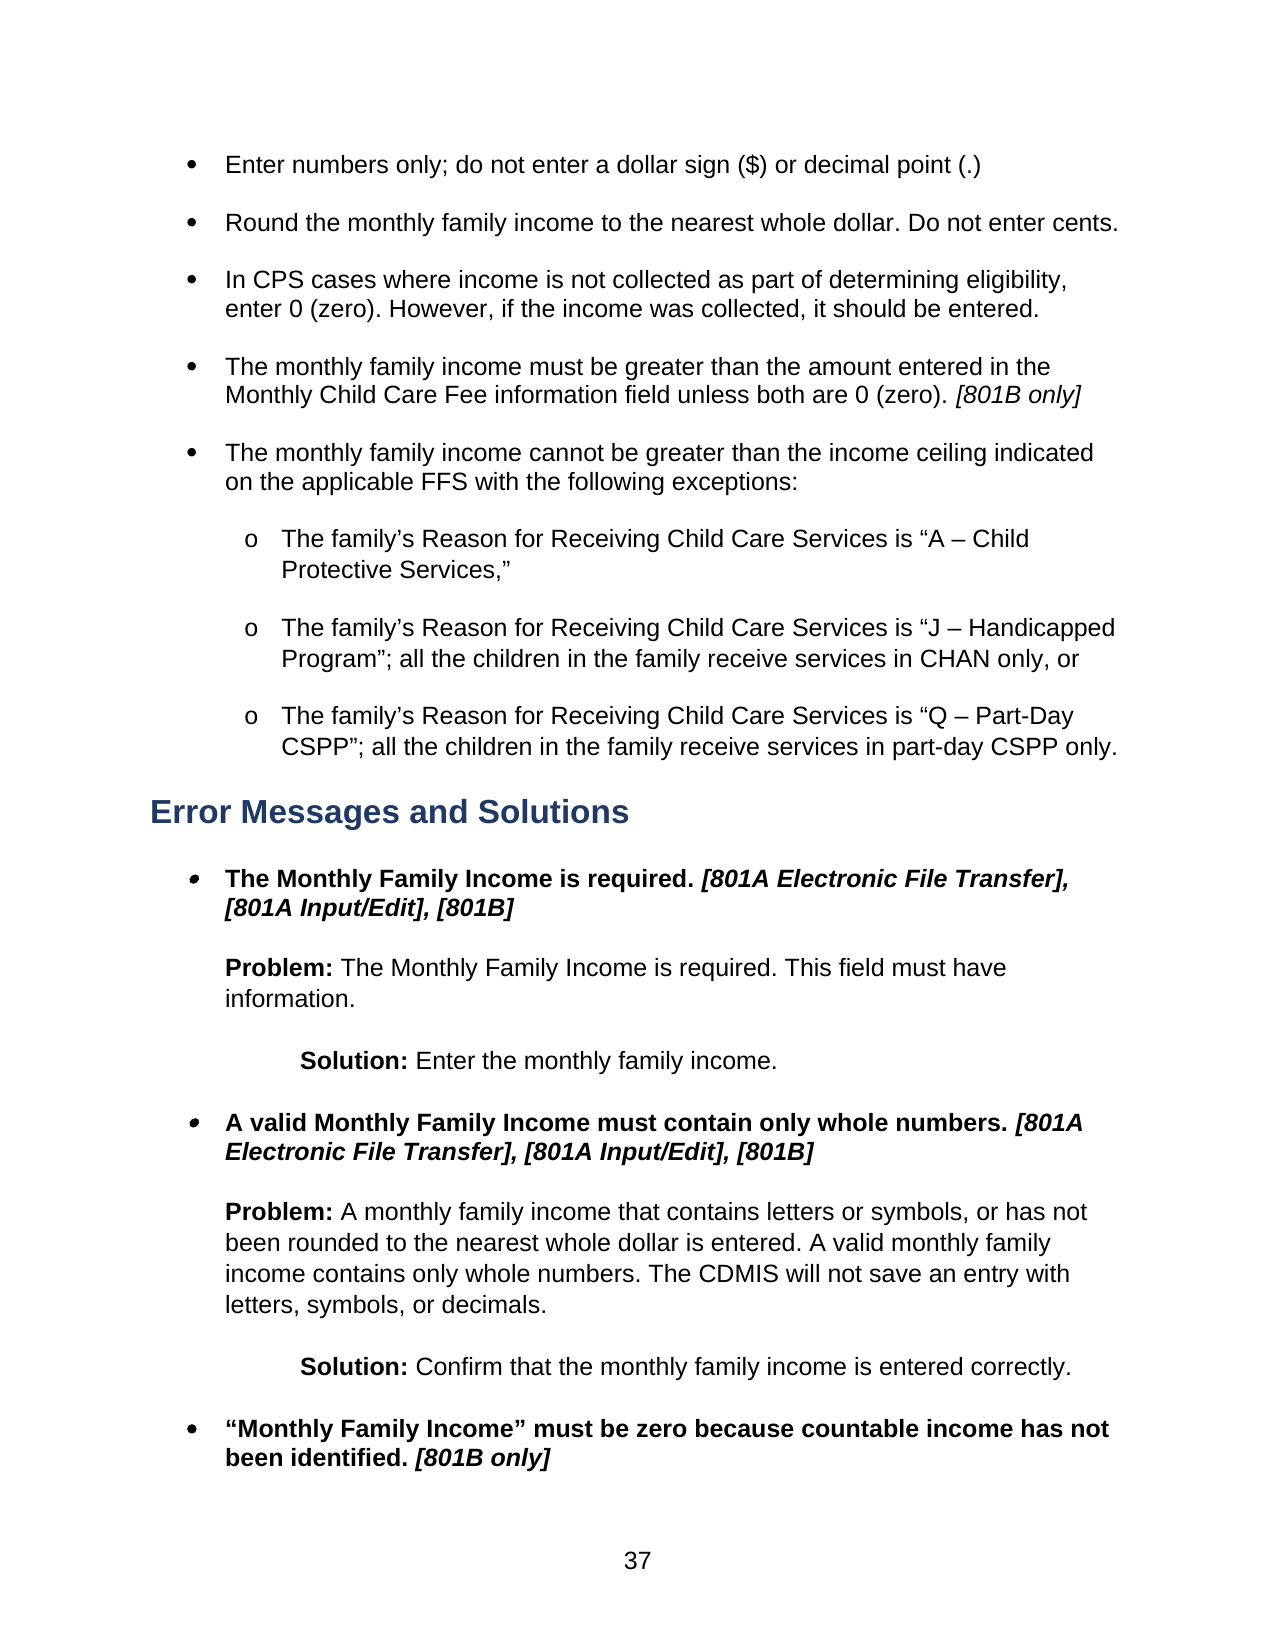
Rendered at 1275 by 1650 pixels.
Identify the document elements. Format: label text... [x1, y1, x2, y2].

list The family’s Reason for Receiving Child Care Services is “A – Child Protective Services,” [244, 524, 1125, 584]
text Problem: A monthly family income that contains letters or symbols, or has not been rounded to the nearest whole dollar is entered. A valid monthly family income contains only whole numbers. The CDMIS will not save an entry with letters, symbols, or decimals. [225, 1197, 1125, 1319]
list Round the monthly family income to the nearest whole dollar. Do not enter cents. [187, 208, 1125, 236]
list The Monthly Family Income is required. [801A Electronic File Transfer], [801A Input/Edit], [801B] [187, 864, 1125, 922]
list A valid Monthly Family Income must contain only whole numbers. [801A Electronic File Transfer], [801A Input/Edit], [801B] [187, 1108, 1125, 1166]
list In CPS cases where income is not collected as part of determining eligibility, enter 0 (zero). However, if the income was collected, it should be entered. [187, 265, 1125, 323]
list The family’s Reason for Receiving Child Care Services is “J – Handicapped Program”; all the children in the family receive services in CHAN only, or [244, 613, 1125, 672]
list Enter numbers only; do not enter a dollar sign ($) or decimal point (.) [187, 150, 1125, 179]
subtitle Error Messages and Solutions [150, 792, 1125, 830]
list The monthly family income cannot be greater than the income ceiling indicated on the applicable FFS with the following exceptions: [187, 438, 1125, 496]
list The family’s Reason for Receiving Child Care Services is “Q – Part-Day CSPP”; all the children in the family receive services in part-day CSPP only. [244, 701, 1125, 761]
text Problem: The Monthly Family Income is required. This field must have information. [225, 953, 1125, 1013]
list “Monthly Family Income” must be zero because countable income has not been identified. [801B only] [187, 1414, 1125, 1472]
text Solution: Enter the monthly family income. [300, 1046, 1125, 1075]
list The monthly family income must be greater than the amount entered in the Monthly Child Care Fee information field unless both are 0 (zero). [801B only] [187, 352, 1125, 409]
text Solution: Confirm that the monthly family income is entered correctly. [300, 1352, 1125, 1381]
